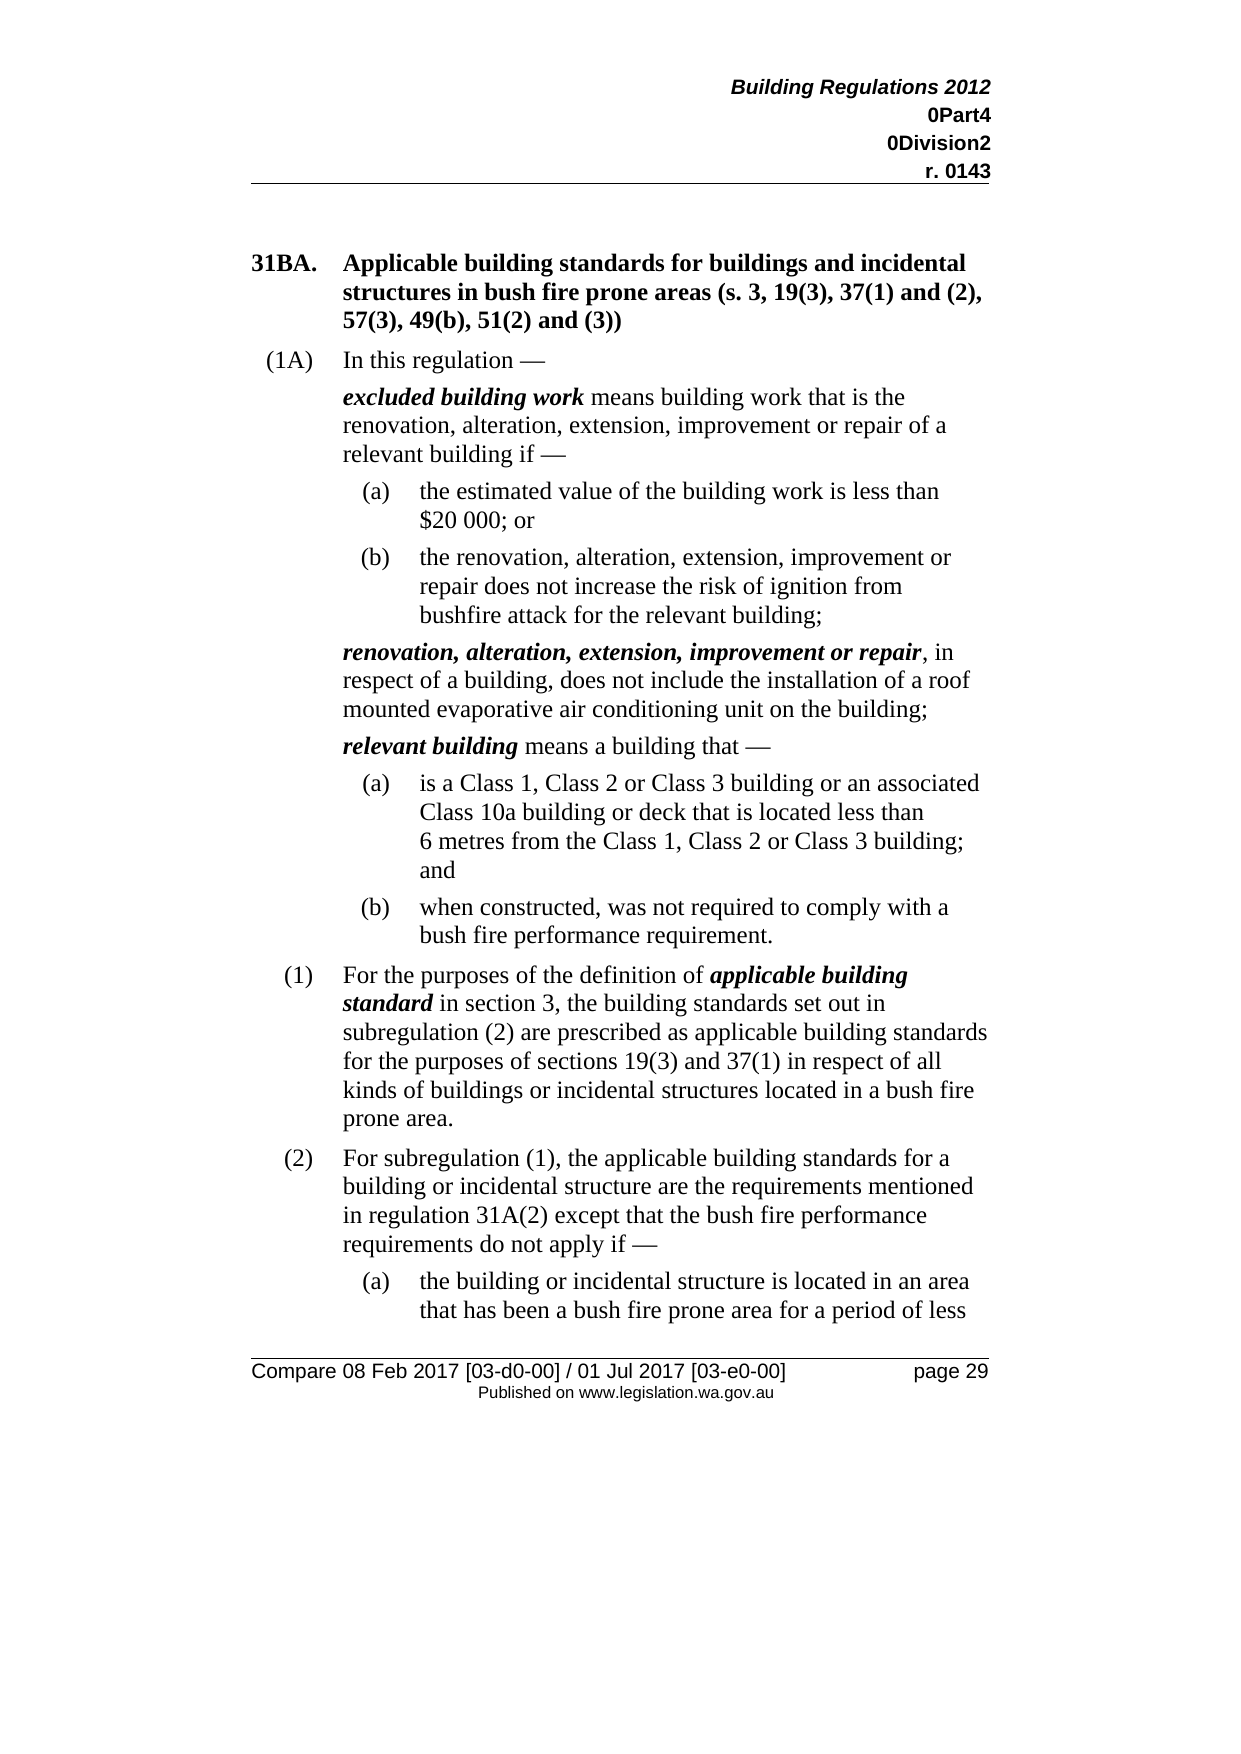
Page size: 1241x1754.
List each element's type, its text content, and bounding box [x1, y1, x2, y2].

text (a) is a Class 1, Class 2 or Class 3 building or an associated Class 10a building or deck that is located less than 6 metres from the Class 1, Class 2 or Class 3 building; and [251, 768, 989, 883]
text (a) the estimated value of the building work is less than $20 000; or [251, 476, 989, 534]
text (b) when constructed, was not required to comply with a bush fire performance requirement. [251, 892, 989, 949]
subtitle 31BA. Applicable building standards for buildings and incidental structures in bush fire prone areas (s. 3, 19(3), 37(1) and (2), 57(3), 49(b), 51(2) and (3)) [251, 248, 989, 334]
text (2) For subregulation (1), the applicable building standards for a building or incidental structure are the requirements mentioned in regulation 31A(2) except that the bush fire performance requirements do not apply if — [251, 1143, 989, 1258]
text (1) For the purposes of the definition of applicable building standard in section 3, the building standards set out in subregulation (2) are prescribed as applicable building standards for the purposes of sections 19(3) and 37(1) in respect of all kinds of buildings or incidental structures located in a bush fire prone area. [251, 960, 989, 1132]
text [251, 1266, 989, 1323]
text relevant building means a building that — [251, 731, 989, 760]
text (1A) In this regulation — [251, 345, 989, 373]
text excluded building work means building work that is the renovation, alteration, extension, improvement or repair of a relevant building if — [251, 382, 989, 468]
text renovation, alteration, extension, improvement or repair, in respect of a building, does not include the installation of a roof mounted evaporative air conditioning unit on the building; [251, 637, 989, 723]
text (b) the renovation, alteration, extension, improvement or repair does not increase the risk of ignition from bushfire attack for the relevant building; [251, 542, 989, 628]
